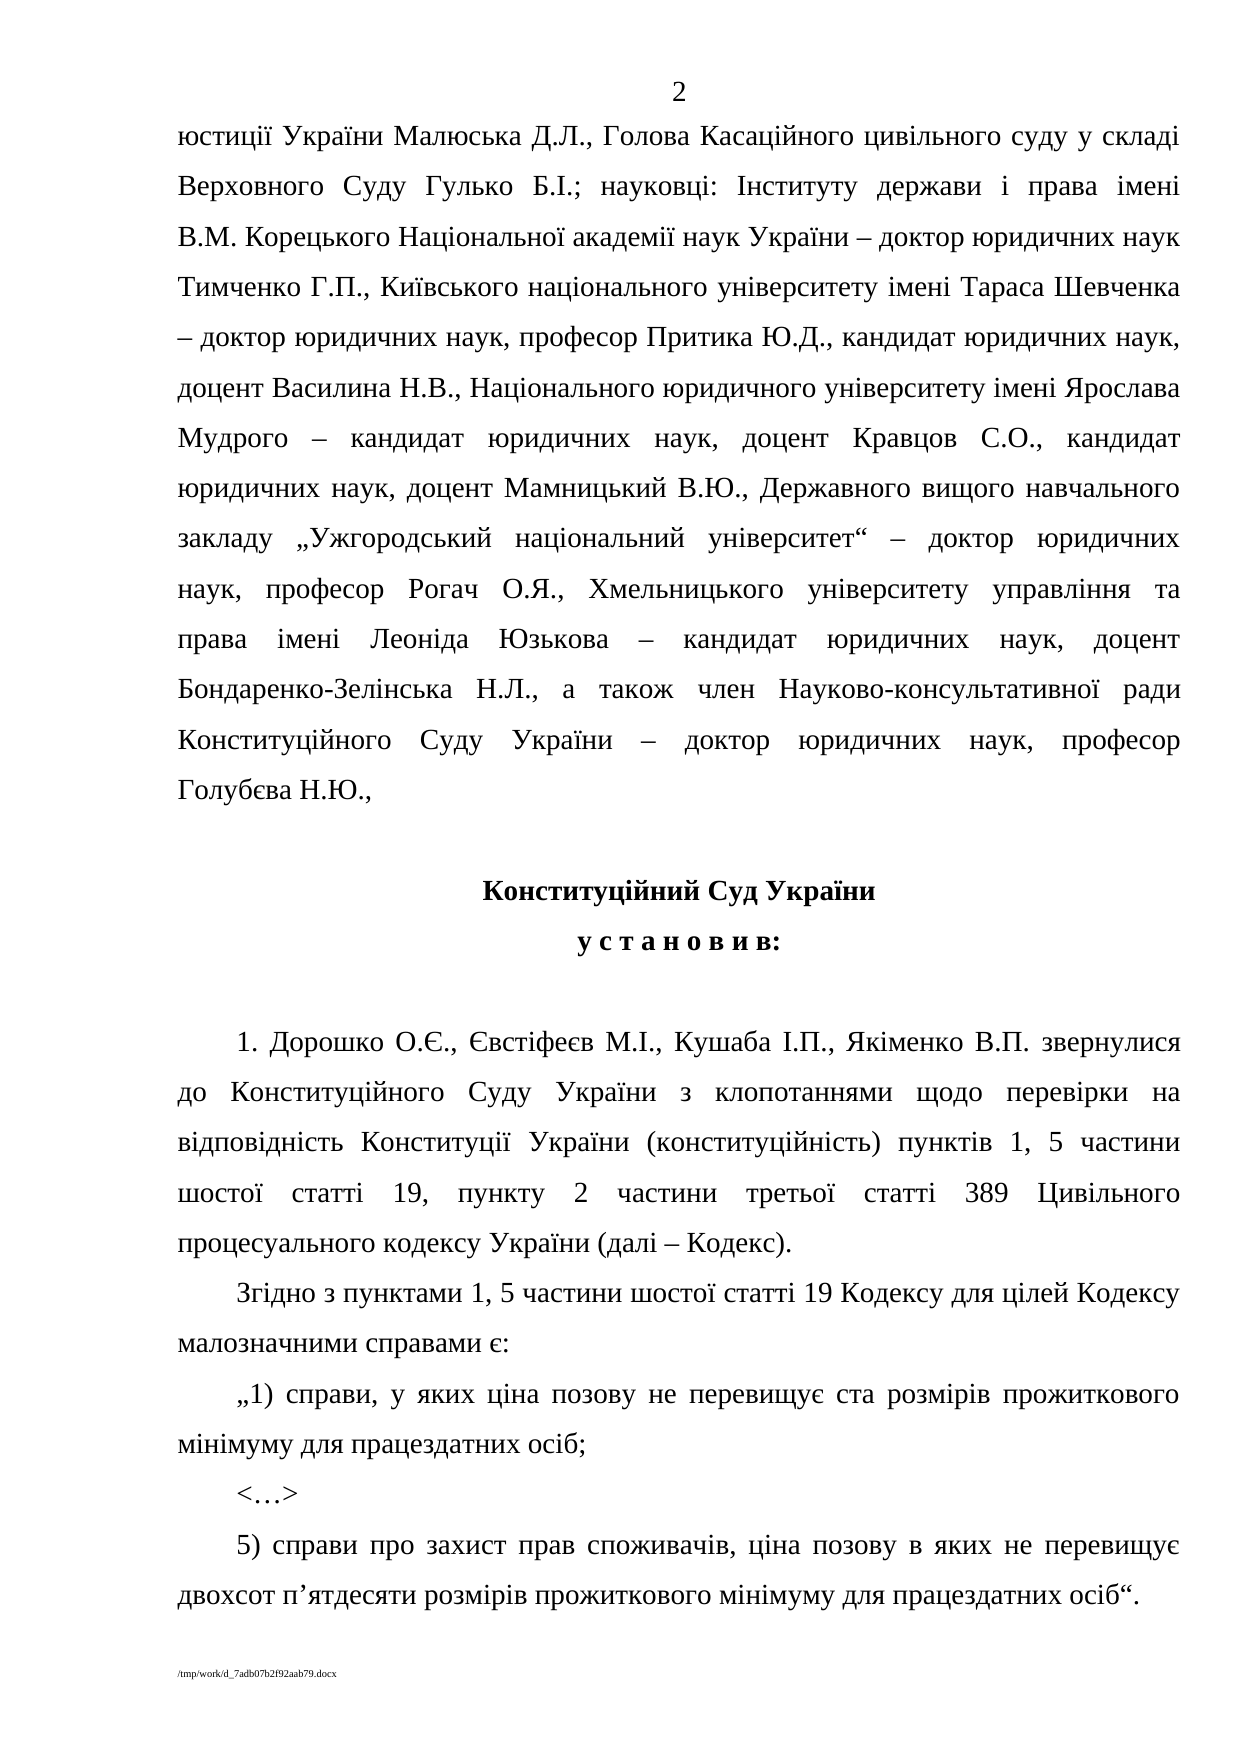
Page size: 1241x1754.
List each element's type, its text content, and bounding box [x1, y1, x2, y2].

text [177, 118, 1181, 806]
text Конституційний Суд України [177, 873, 1181, 906]
text „1) справи, у яких ціна позову не перевищує ста розмірів прожиткового мінімуму для працездатних осіб; [177, 1376, 1181, 1460]
text <…> [177, 1477, 1181, 1510]
text 5) справи про захист прав споживачів, ціна позову в яких не перевищує двохсот п’ятдесяти розмірів прожиткового мінімуму для працездатних осіб“. [177, 1527, 1181, 1611]
text Згідно з пунктами 1, 5 частини шостої статті 19 Кодексу для цілей Кодексу малозначними справами є: [177, 1275, 1181, 1359]
text 1. Дорошко О.Є., Євстіфеєв М.І., Кушаба І.П., Якіменко В.П. звернулися до Конституційного Суду України з клопотаннями щодо перевірки на відповідність Конституції України (конституційність) пунктів 1, 5 частини шостої статті 19, пункту 2 частини третьої статті 389 Цивільного процесуального кодексу України (далі – Кодекс). [177, 1024, 1181, 1258]
text у с т а н о в и в: [177, 923, 1181, 957]
